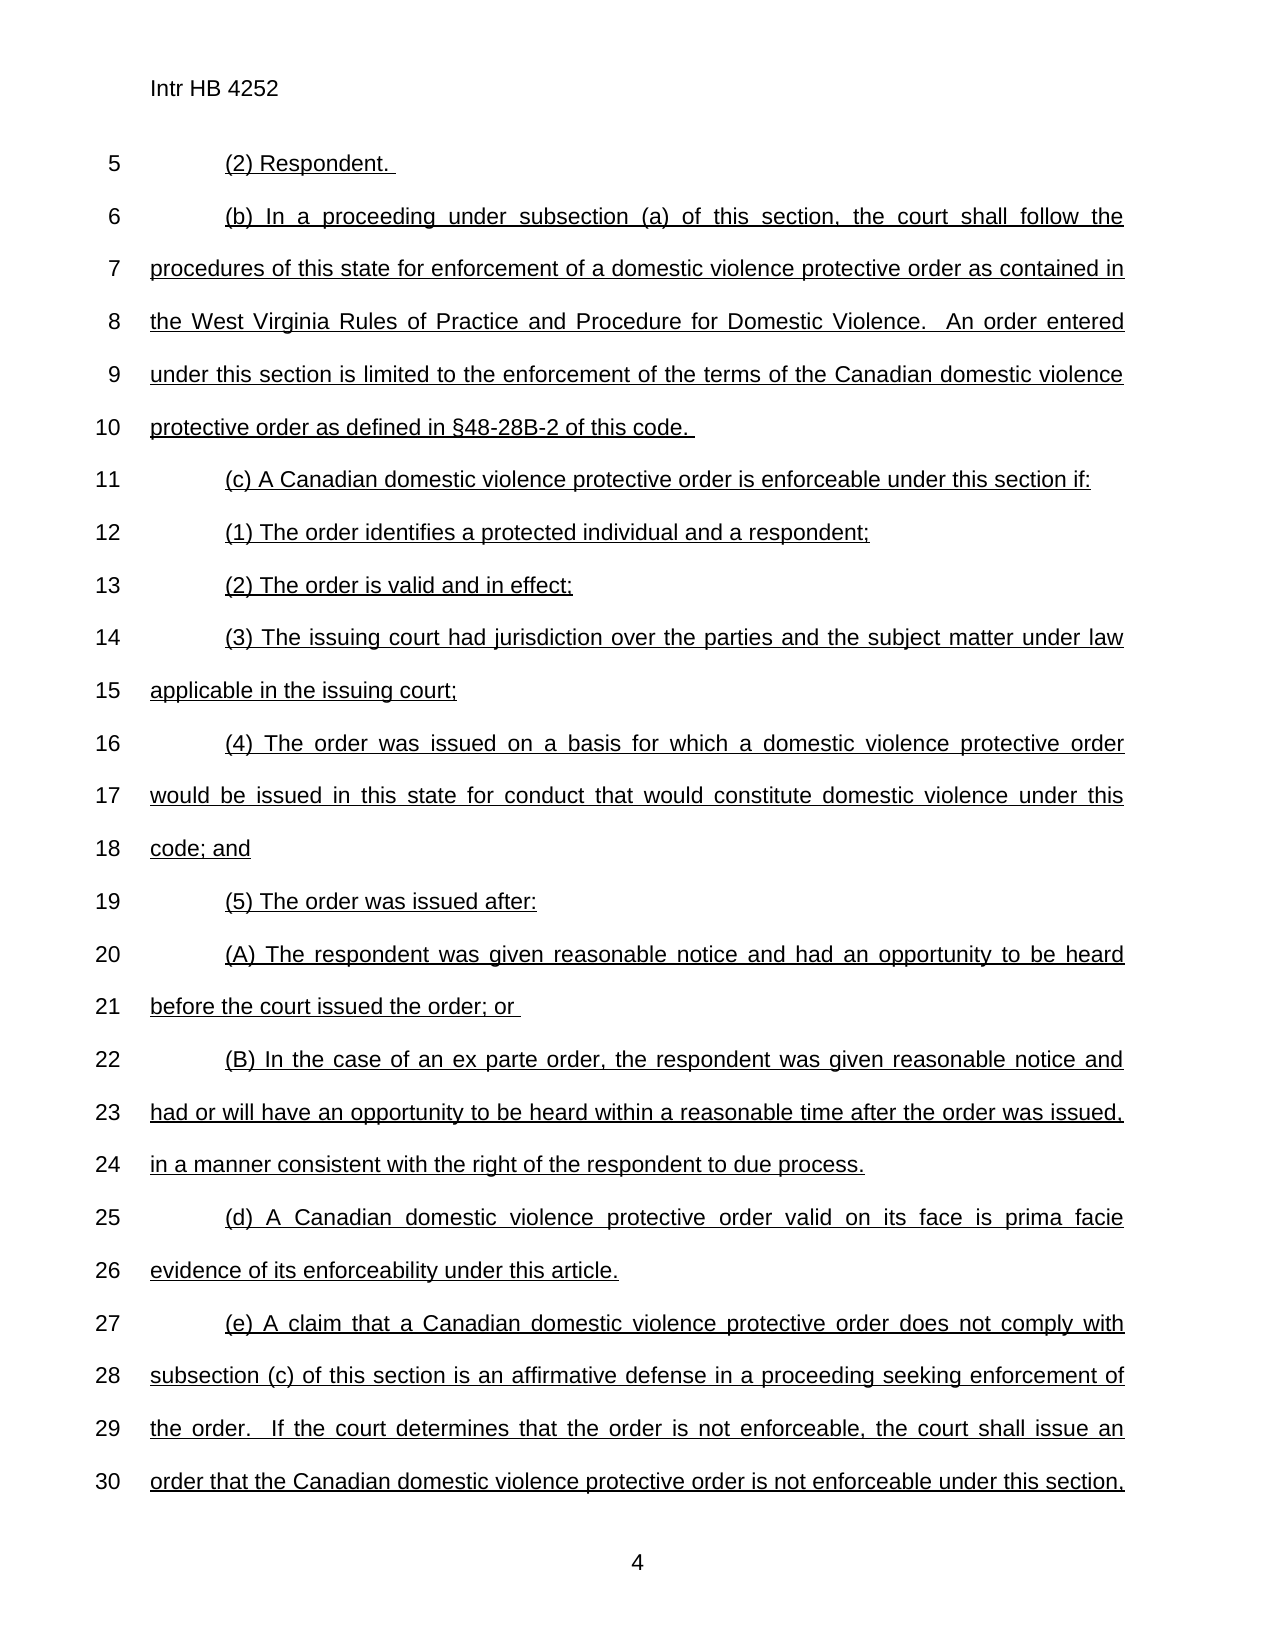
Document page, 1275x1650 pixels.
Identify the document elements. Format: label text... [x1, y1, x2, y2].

text (1) The order identifies a protected individual and a respondent; [150, 519, 1125, 545]
text (d) A Canadian domestic violence protective order valid on its face is prima facie evidence of its enforceability under this article. [150, 1204, 1125, 1283]
text (B) In the case of an ex parte order, the respondent was given reasonable notice and had or will have an opportunity to be heard within a reasonable time after the order was issued, in a manner consistent with the right of the respondent to due process. [150, 1046, 1125, 1178]
text (2) The order is valid and in effect; [150, 572, 1125, 598]
text (b) In a proceeding under subsection (a) of this section, the court shall follow the procedures of this state for enforcement of a domestic violence protective order as contained in the West Virginia Rules of Practice and Procedure for Domestic Violence. An order entered under this section is limited to the enforcement of the terms of the Canadian domestic violence protective order as defined in §48-28B-2 of this code. [150, 332, 1125, 440]
text (3) The issuing court had jurisdiction over the parties and the subject matter under law applicable in the issuing court; [150, 624, 1125, 703]
text (b) In a proceeding under subsection (a) of this section, the court shall follow the procedures of this state for enforcement of a domestic violence protective order as contained in the West Virginia Rules of Practice and Procedure for Domestic Violence. An order entered under this section is limited to the enforcement of the terms of the Canadian domestic violence protective order as defined in §48-28B-2 of this code. [150, 203, 1125, 278]
text (4) The order was issued on a basis for which a domestic violence protective order would be issued in this state for conduct that would constitute domestic violence under this code; and [150, 730, 1125, 862]
text (b) In a proceeding under subsection (a) of this section, the court shall follow the procedures of this state for enforcement of a domestic violence protective order as contained in the West Virginia Rules of Practice and Procedure for Domestic Violence. An order entered under this section is limited to the enforcement of the terms of the Canadian domestic violence protective order as defined in §48-28B-2 of this code. [150, 279, 1125, 331]
text (2) Respondent. [150, 150, 1125, 176]
text (A) The respondent was given reasonable notice and had an opportunity to be heard before the court issued the order; or [150, 941, 1125, 1020]
text (5) The order was issued after: [150, 888, 1125, 914]
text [150, 1439, 1125, 1490]
text (c) A Canadian domestic violence protective order is enforceable under this section if: [150, 466, 1125, 493]
